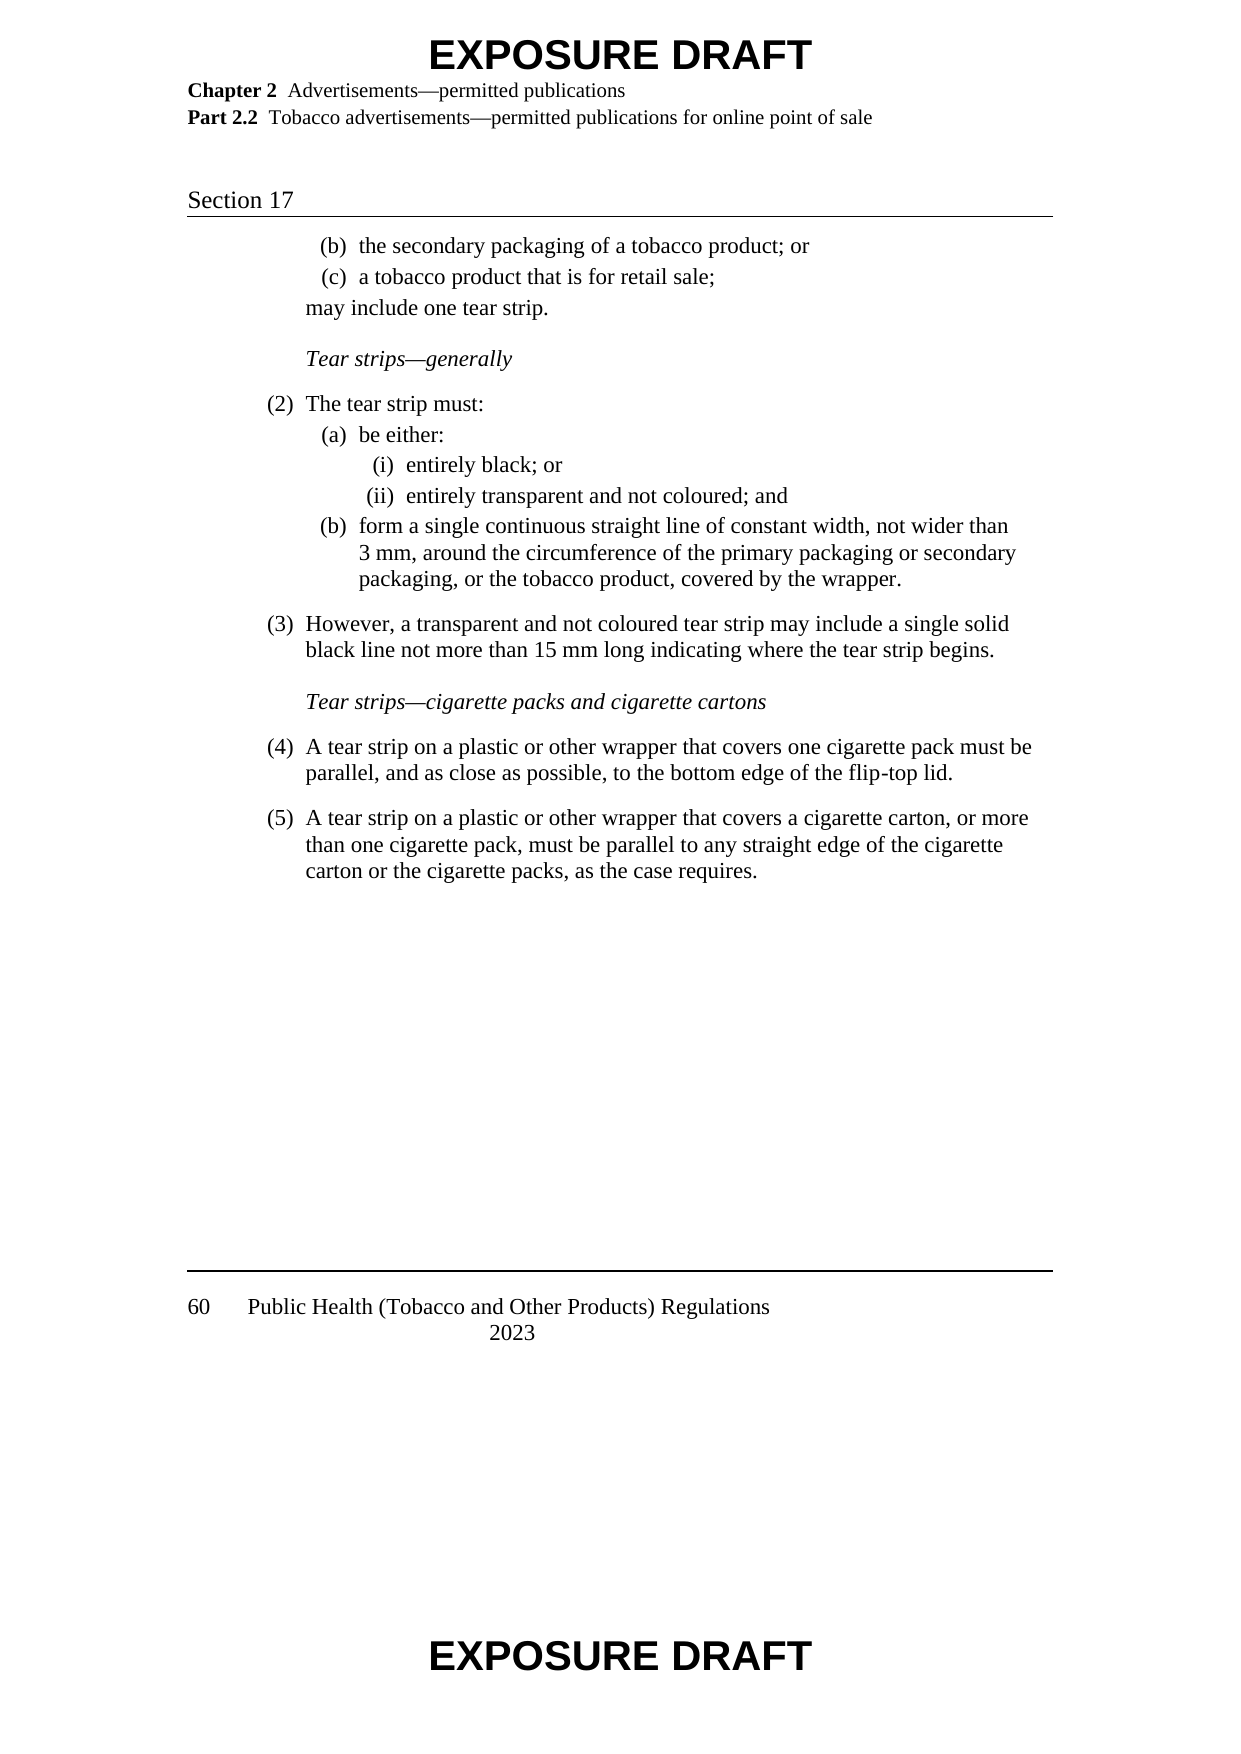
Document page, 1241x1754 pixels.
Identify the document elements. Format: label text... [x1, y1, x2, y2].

text (5) A tear strip on a plastic or other wrapper that covers a cigarette carton, or more than one cigarette pack, must be parallel to any straight edge of the cigarette carton or the cigarette packs, as the case requires. [187, 804, 1053, 883]
text (2) The tear strip must: [187, 390, 1053, 416]
text (i) entirely black; or [187, 451, 1053, 477]
text (b) the secondary packaging of a tobacco product; or [187, 233, 1053, 259]
text (4) A tear strip on a plastic or other wrapper that covers one cigarette pack must be parallel, and as close as possible, to the bottom edge of the flip-top lid. [187, 733, 1053, 786]
text may include one tear strip. [305, 294, 1053, 320]
text (ii) entirely transparent and not coloured; and [187, 482, 1053, 508]
text (b) form a single continuous straight line of constant width, not wider than 3 mm, around the circumference of the primary packaging or secondary packaging, or the tobacco product, covered by the wrapper. [187, 512, 1053, 591]
text (3) However, a transparent and not coloured tear strip may include a single solid black line not more than 15 mm long indicating where the tear strip begins. [187, 610, 1053, 663]
text (a) be either: [187, 421, 1053, 447]
text (c) a tobacco product that is for retail sale; [187, 263, 1053, 289]
text Tear strips—generally [305, 345, 1053, 371]
text Tear strips—cigarette packs and cigarette cartons [305, 688, 1053, 714]
